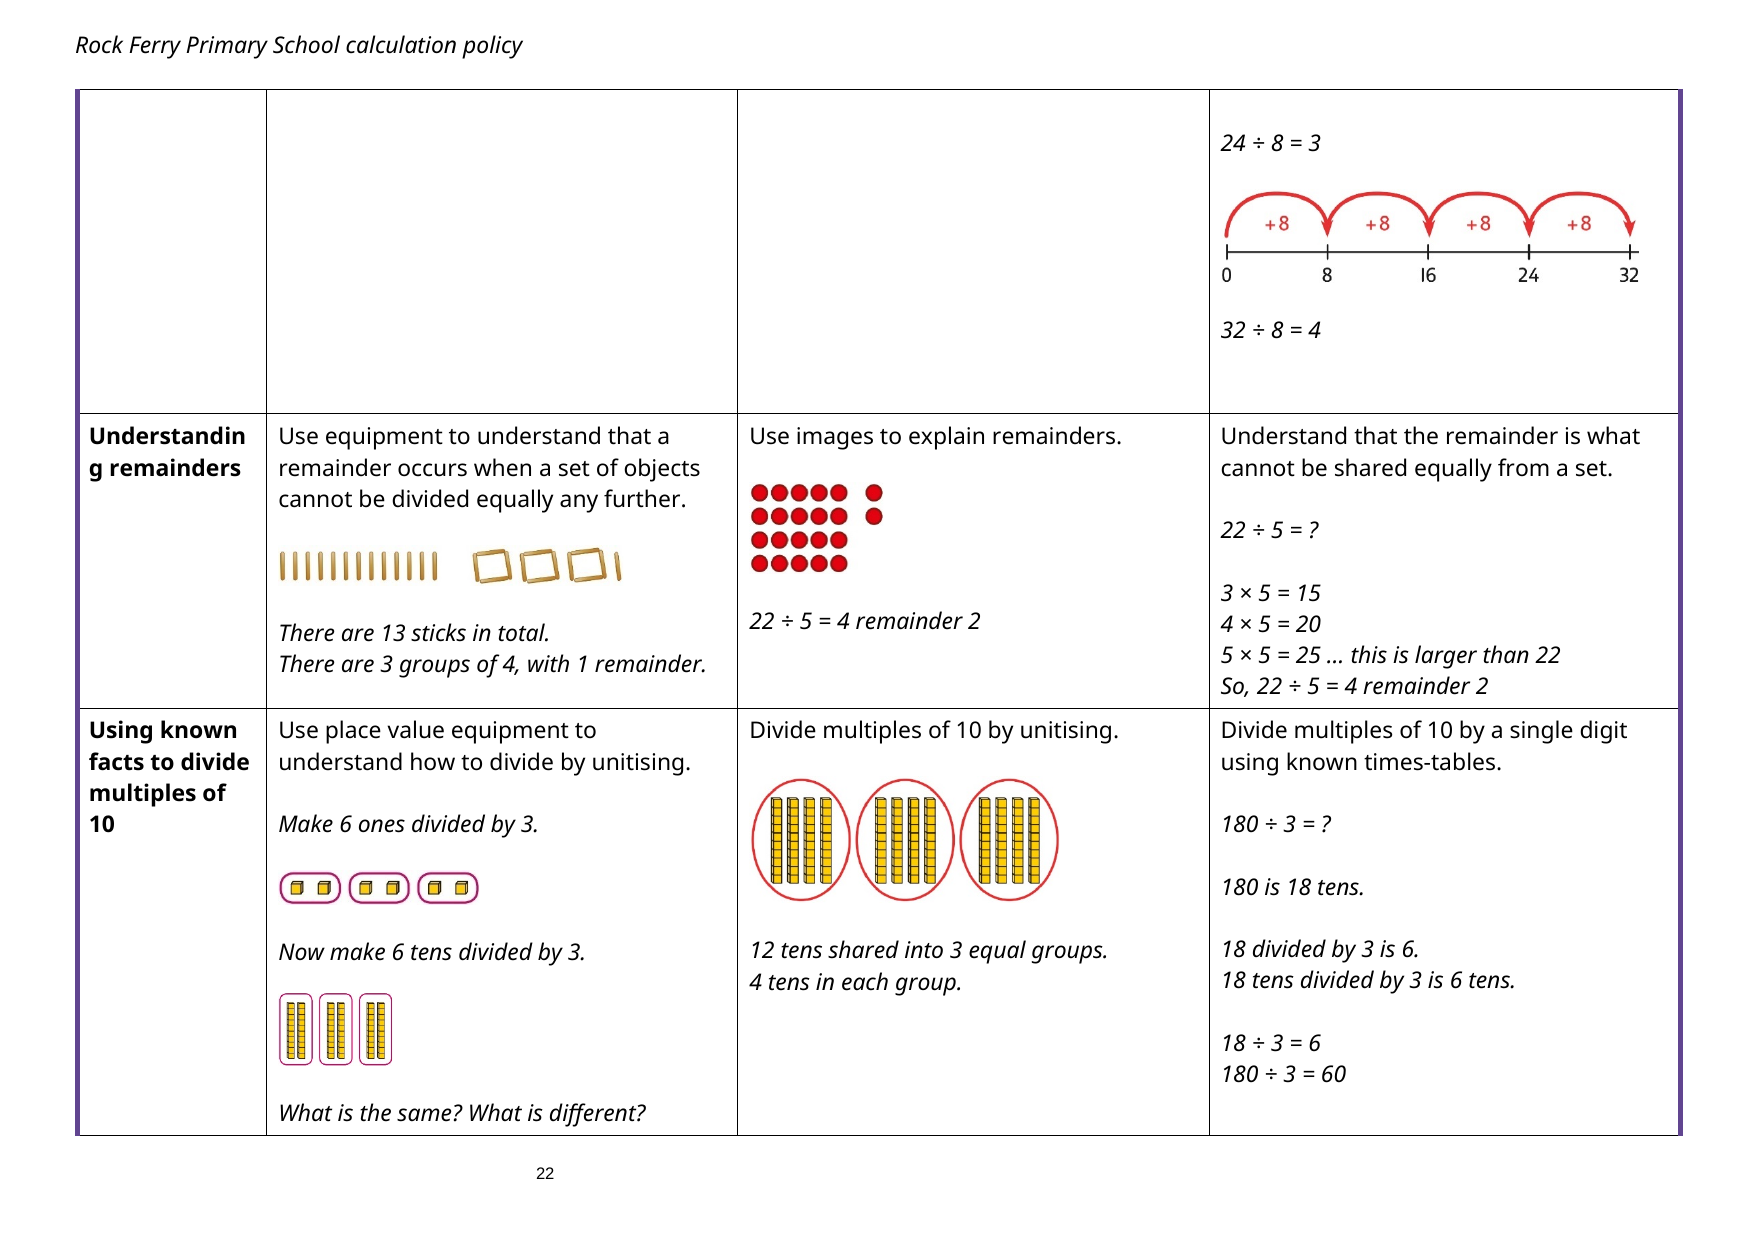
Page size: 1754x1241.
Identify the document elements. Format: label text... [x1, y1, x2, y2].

table_cell Divide multiples of 10 by unitising. 12 tens shared into 3 equal groups. 4 tens in each group. [738, 709, 1209, 1134]
table_cell Divide multiples of 10 by a single digit using known times-tables. 180 ÷ 3 = ? 180 is 18 tens. 18 divided by 3 is 6. 18 tens divided by 3 is 6 tens. 18 ÷ 3 = 6 180 ÷ 3 = 60 [1210, 709, 1678, 1134]
table_cell Understand that the remainder is what cannot be shared equally from a set. 22 ÷ 5 = ? 3 × 5 = 15 4 × 5 = 20 5 × 5 = 25 … this is larger than 22 So, 22 ÷ 5 = 4 remainder 2 [1210, 414, 1678, 707]
picture [278, 993, 393, 1066]
table_cell Use equipment to understand that a remainder occurs when a set of objects cannot be divided equally any further. There are 13 sticks in total. There are 3 groups of 4, with 1 remainder. [267, 414, 737, 707]
picture [278, 545, 624, 586]
picture [749, 776, 1060, 903]
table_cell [267, 90, 737, 413]
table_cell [1210, 90, 1678, 413]
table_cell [80, 90, 266, 413]
table_cell Using known facts to divide multiples of 10 [80, 709, 266, 1134]
table_cell Use images to explain remainders. 22 ÷ 5 = 4 remainder 2 [738, 414, 1209, 707]
table_cell Use place value equipment to understand how to divide by unitising. Make 6 ones divided by 3. Now make 6 tens divided by 3. What is the same? What is different? [267, 709, 737, 1134]
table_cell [738, 90, 1209, 413]
picture [1220, 189, 1639, 283]
table_cell Understanding remainders [80, 414, 266, 707]
picture [749, 482, 884, 574]
picture [278, 870, 480, 905]
